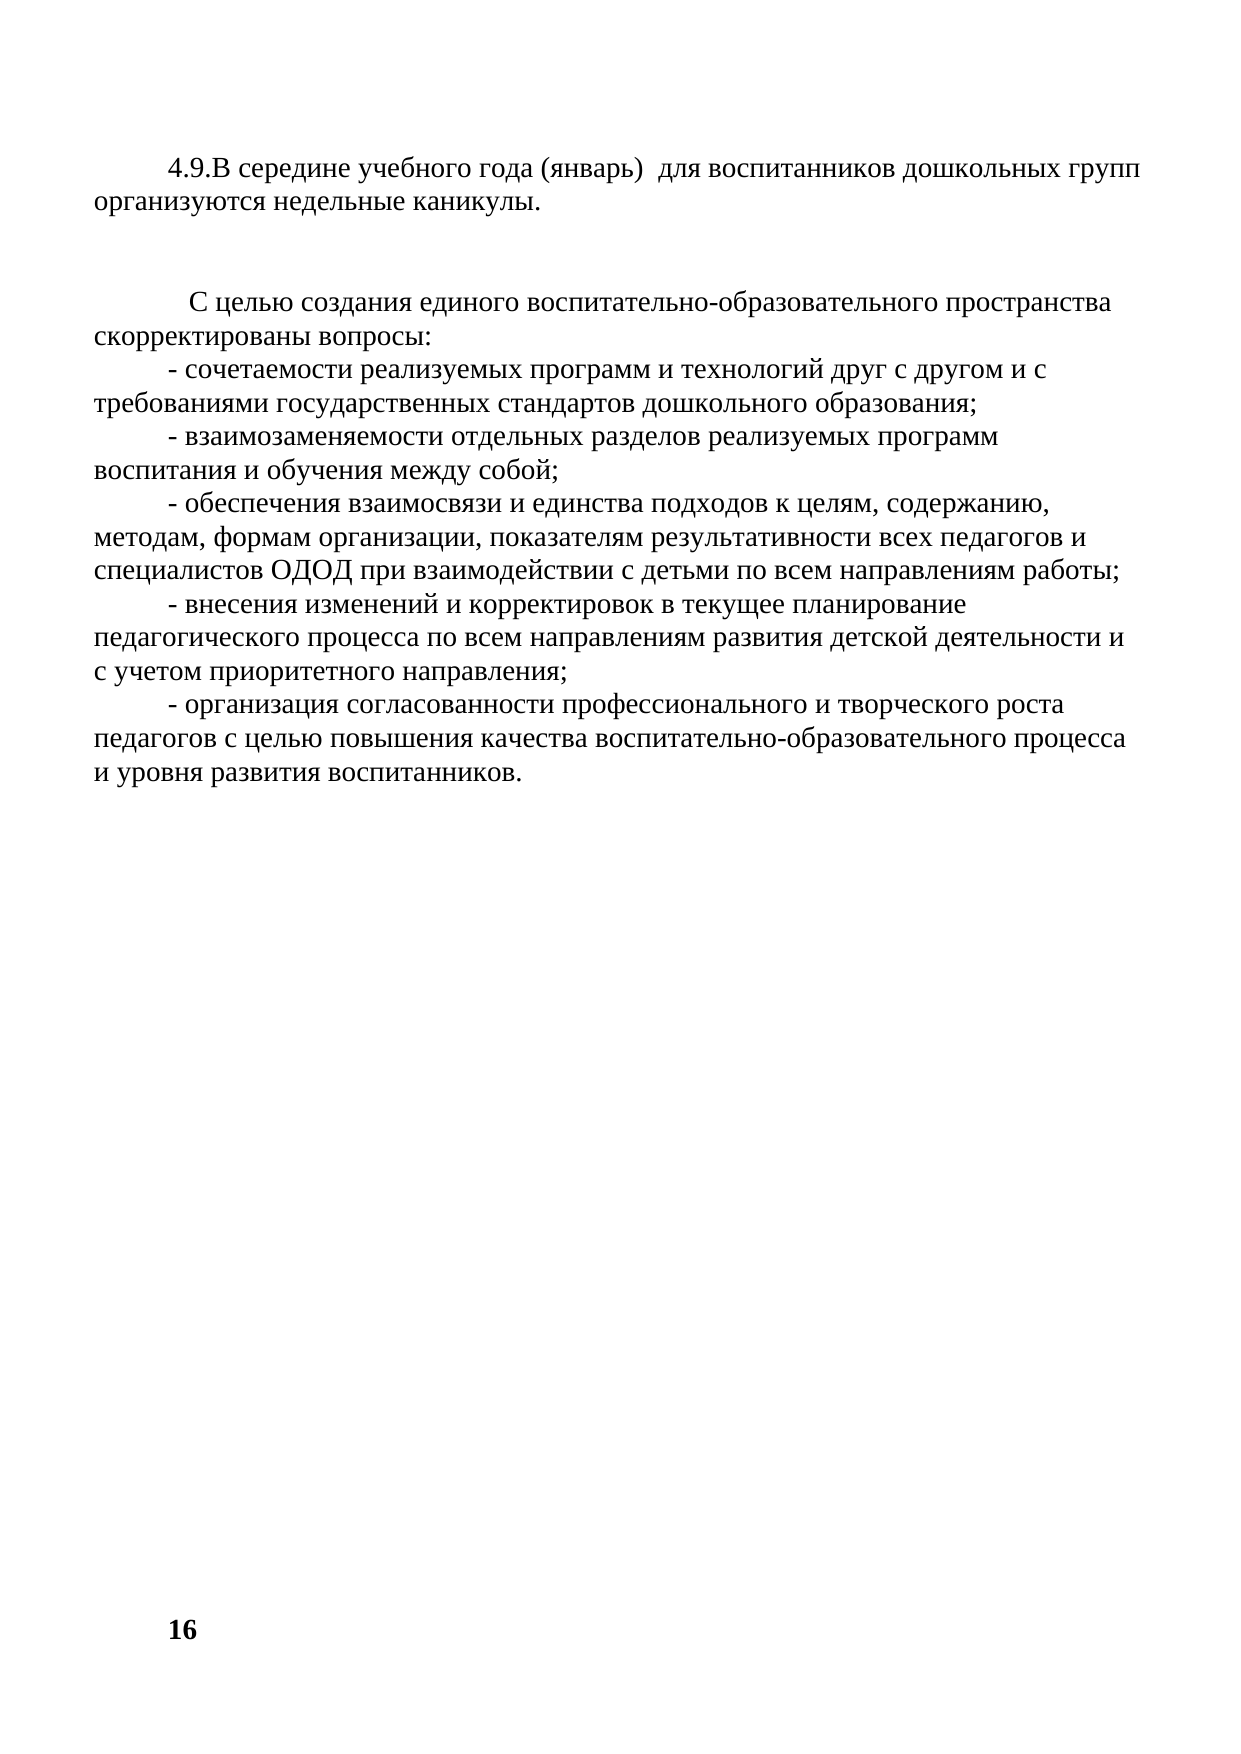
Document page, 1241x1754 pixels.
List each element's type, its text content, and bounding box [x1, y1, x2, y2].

text С целью создания единого воспитательно-образовательного пространства скорректированы вопросы: [94, 284, 1143, 351]
text - взаимозаменяемости отдельных разделов реализуемых программ воспитания и обучения между собой; [94, 418, 1143, 485]
text - организация согласованности профессионального и творческого роста педагогов с целью повышения качества воспитательно-образовательного процесса и уровня развития воспитанников. [94, 687, 1143, 787]
text - сочетаемости реализуемых программ и технологий друг с другом и с требованиями государственных стандартов дошкольного образования; [94, 351, 1143, 418]
text - обеспечения взаимосвязи и единства подходов к целям, содержанию, методам, формам организации, показателям результативности всех педагогов и специалистов ОДОД при взаимодействии с детьми по всем направлениям работы; [94, 485, 1143, 586]
text - внесения изменений и корректировок в текущее планирование педагогического процесса по всем направлениям развития детской деятельности и с учетом приоритетного направления; [94, 586, 1143, 687]
text 4.9.В середине учебного года (январь) для воспитанников дошкольных групп организуются недельные каникулы. [94, 150, 1143, 217]
